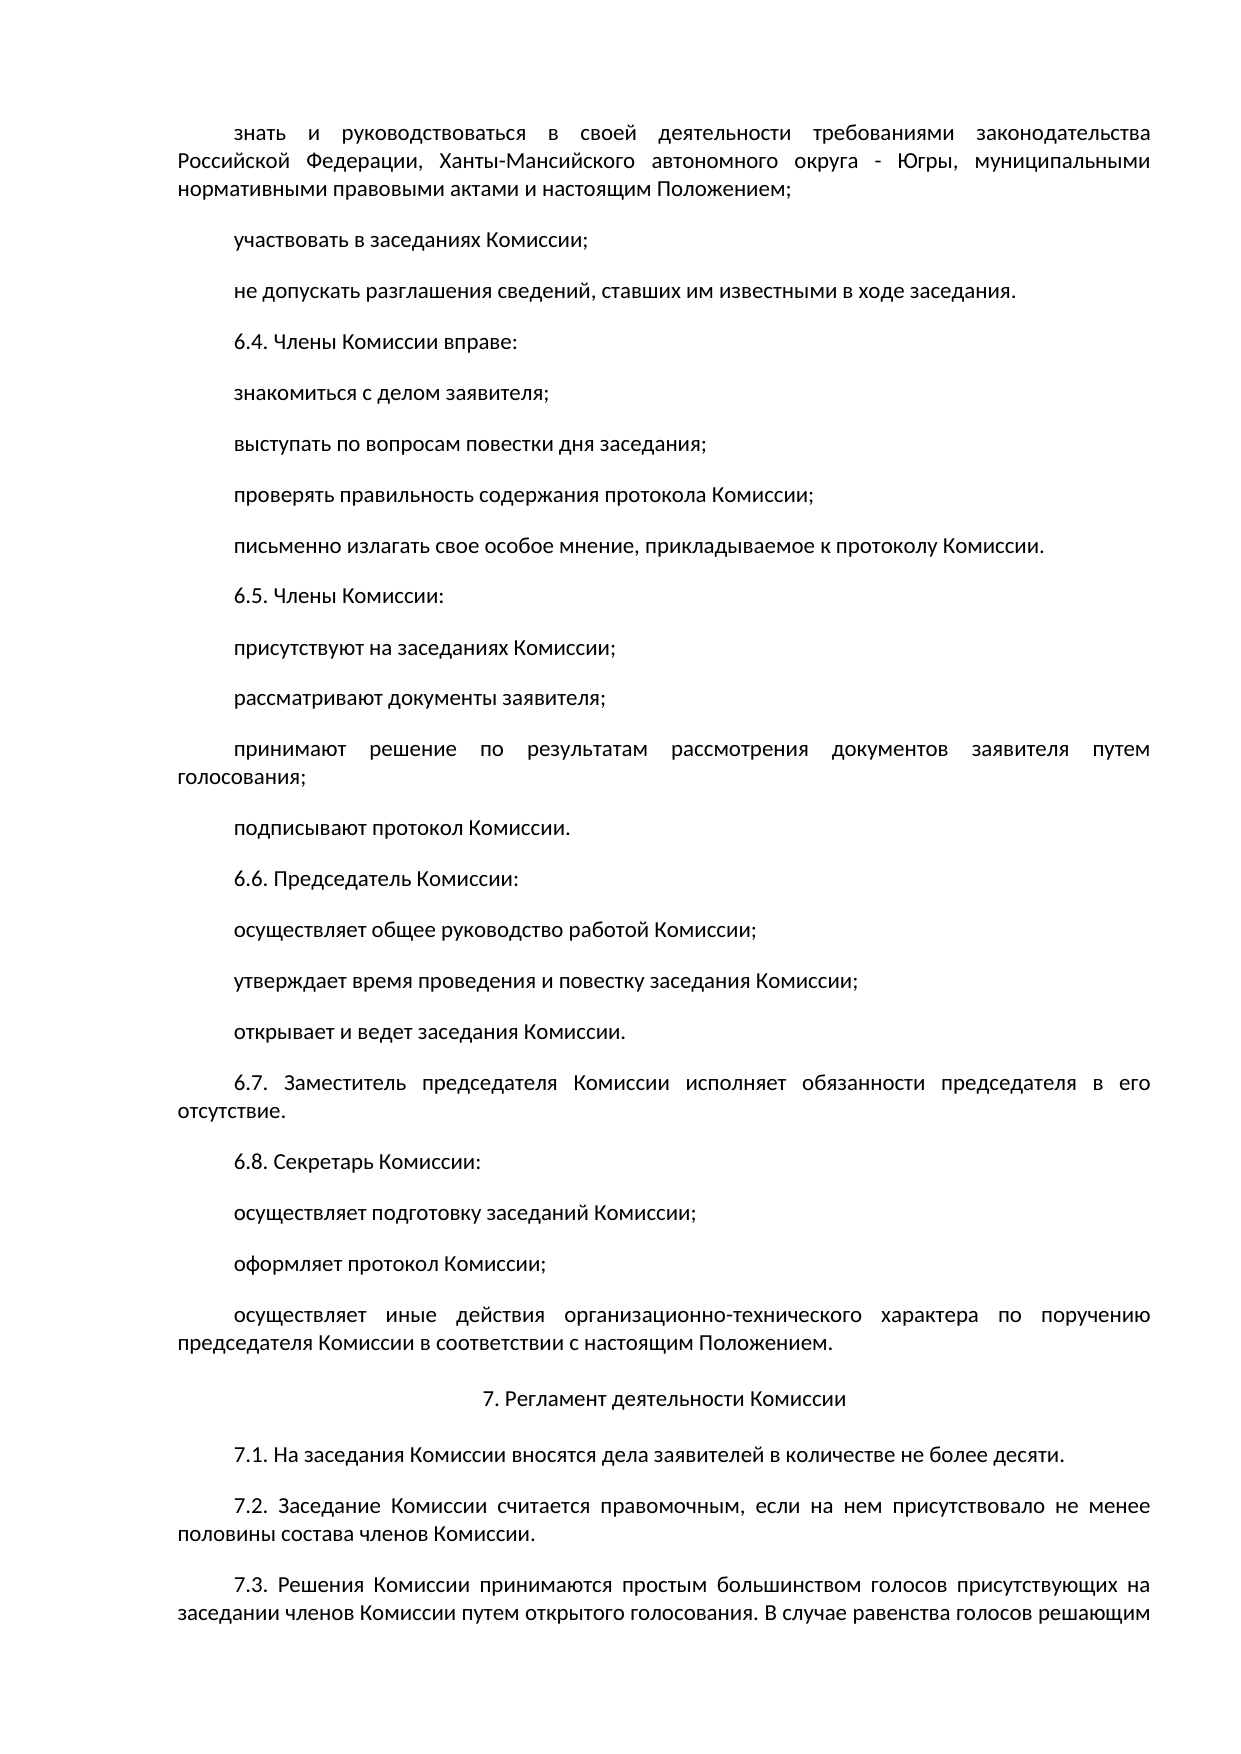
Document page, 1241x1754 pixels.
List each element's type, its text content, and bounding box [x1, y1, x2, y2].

text 7.2. Заседание Комиссии считается правомочным, если на нем присутствовало не менее половины состава членов Комиссии. [177, 1491, 1152, 1547]
text выступать по вопросам повестки дня заседания; [177, 429, 1152, 457]
text оформляет протокол Комиссии; [177, 1249, 1152, 1277]
text 6.7. Заместитель председателя Комиссии исполняет обязанности председателя в его отсутствие. [177, 1068, 1152, 1124]
text 6.4. Члены Комиссии вправе: [177, 327, 1152, 355]
text 6.5. Члены Комиссии: [177, 582, 1152, 610]
text осуществляет иные действия организационно-технического характера по поручению председателя Комиссии в соответствии с настоящим Положением. [177, 1300, 1152, 1356]
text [177, 1570, 1152, 1626]
text 6.8. Секретарь Комиссии: [177, 1147, 1152, 1175]
text письменно излагать свое особое мнение, прикладываемое к протоколу Комиссии. [177, 531, 1152, 559]
text знать и руководствоваться в своей деятельности требованиями законодательства Российской Федерации, Ханты-Мансийского автономного округа - Югры, муниципальными нормативными правовыми актами и настоящим Положением; [177, 118, 1152, 202]
text подписывают протокол Комиссии. [177, 813, 1152, 841]
text 6.6. Председатель Комиссии: [177, 864, 1152, 892]
text открывает и ведет заседания Комиссии. [177, 1017, 1152, 1045]
text не допускать разглашения сведений, ставших им известными в ходе заседания. [177, 276, 1152, 304]
text участвовать в заседаниях Комиссии; [177, 225, 1152, 253]
text рассматривают документы заявителя; [177, 683, 1152, 712]
text присутствуют на заседаниях Комиссии; [177, 633, 1152, 661]
text 7. Регламент деятельности Комиссии [177, 1384, 1152, 1412]
text принимают решение по результатам рассмотрения документов заявителя путем голосования; [177, 734, 1152, 791]
text осуществляет общее руководство работой Комиссии; [177, 915, 1152, 943]
text утверждает время проведения и повестку заседания Комиссии; [177, 966, 1152, 994]
text осуществляет подготовку заседаний Комиссии; [177, 1198, 1152, 1226]
text 7.1. На заседания Комиссии вносятся дела заявителей в количестве не более десяти. [177, 1440, 1152, 1468]
text знакомиться с делом заявителя; [177, 378, 1152, 406]
text проверять правильность содержания протокола Комиссии; [177, 480, 1152, 508]
